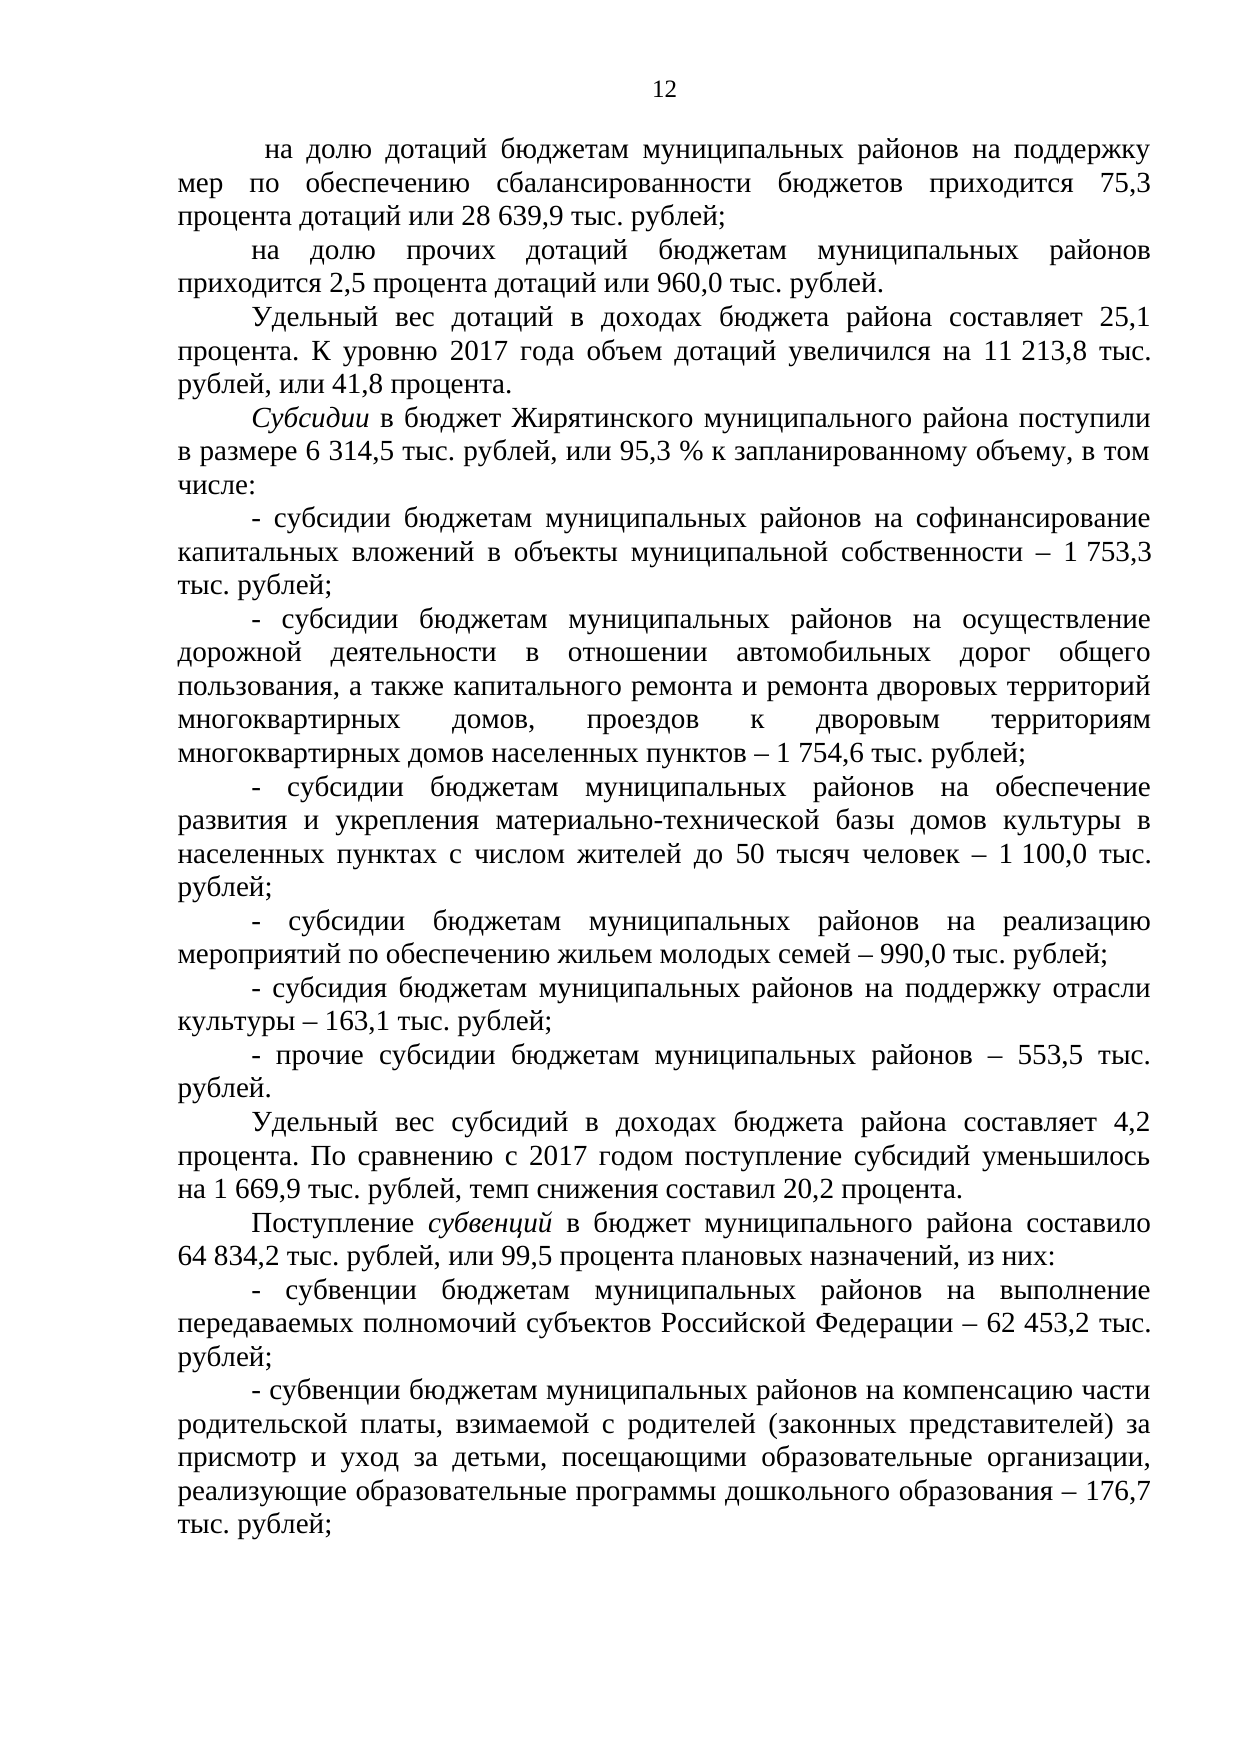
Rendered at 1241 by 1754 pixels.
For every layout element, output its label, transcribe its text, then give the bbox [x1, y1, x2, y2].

text - субсидия бюджетам муниципальных районов на поддержку отрасли культуры – 163,1 тыс. рублей; [177, 970, 1152, 1037]
text - прочие субсидии бюджетам муниципальных районов – 553,5 тыс. рублей. [177, 1037, 1152, 1104]
text на долю прочих дотаций бюджетам муниципальных районов приходится 2,5 процента дотаций или 960,0 тыс. рублей. [177, 232, 1152, 299]
text - субвенции бюджетам муниципальных районов на компенсацию части родительской платы, взимаемой с родителей (законных представителей) за присмотр и уход за детьми, посещающими образовательные организации, реализующие образовательные программы дошкольного образования – 176,7 тыс. рублей; [177, 1372, 1152, 1540]
text на долю дотаций бюджетам муниципальных районов на поддержку мер по обеспечению сбалансированности бюджетов приходится 75,3 процента дотаций или 28 639,9 тыс. рублей; [177, 131, 1152, 232]
text Поступление субвенций в бюджет муниципального района составило 64 834,2 тыс. рублей, или 99,5 процента плановых назначений, из них: [177, 1205, 1152, 1272]
text Субсидии в бюджет Жирятинского муниципального района поступили в размере 6 314,5 тыс. рублей, или 95,3 % к запланированному объему, в том числе: [177, 400, 1152, 500]
text Удельный вес субсидий в доходах бюджета района составляет 4,2 процента. По сравнению с 2017 годом поступление субсидий уменьшилось на 1 669,9 тыс. рублей, темп снижения составил 20,2 процента. [177, 1104, 1152, 1205]
text - субвенции бюджетам муниципальных районов на выполнение передаваемых полномочий субъектов Российской Федерации – 62 453,2 тыс. рублей; [177, 1272, 1152, 1372]
text - субсидии бюджетам муниципальных районов на софинансирование капитальных вложений в объекты муниципальной собственности – 1 753,3 тыс. рублей; [177, 500, 1152, 601]
text - субсидии бюджетам муниципальных районов на реализацию мероприятий по обеспечению жильем молодых семей – 990,0 тыс. рублей; [177, 903, 1152, 970]
text - субсидии бюджетам муниципальных районов на осуществление дорожной деятельности в отношении автомобильных дорог общего пользования, а также капитального ремонта и ремонта дворовых территорий многоквартирных домов, проездов к дворовым территориям многоквартирных домов населенных пунктов – 1 754,6 тыс. рублей; [177, 601, 1152, 769]
text Удельный вес дотаций в доходах бюджета района составляет 25,1 процента. К уровню 2017 года объем дотаций увеличился на 11 213,8 тыс. рублей, или 41,8 процента. [177, 299, 1152, 400]
text - субсидии бюджетам муниципальных районов на обеспечение развития и укрепления материально-технической базы домов культуры в населенных пунктах с числом жителей до 50 тысяч человек – 1 100,0 тыс. рублей; [177, 769, 1152, 903]
